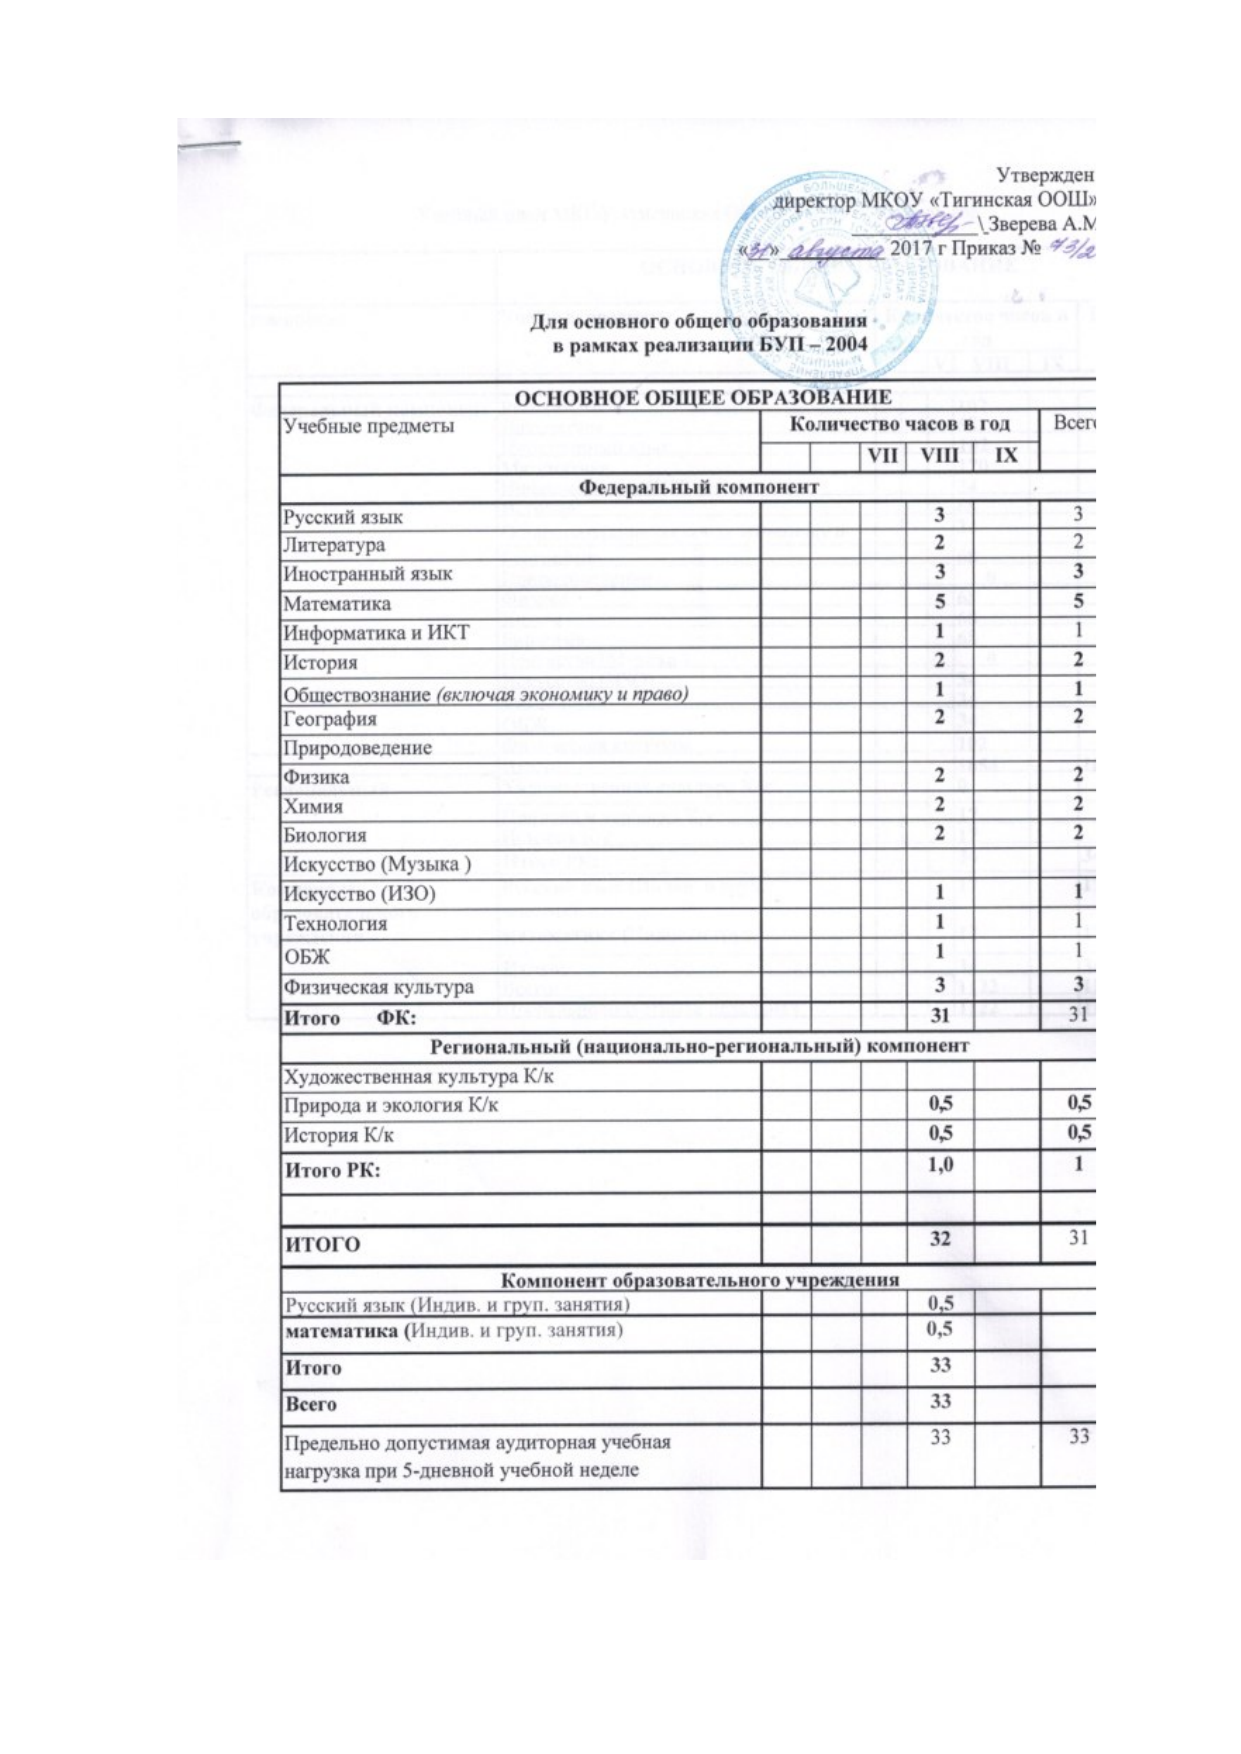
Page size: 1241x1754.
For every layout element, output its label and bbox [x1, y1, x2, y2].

picture [177, 118, 1097, 1560]
